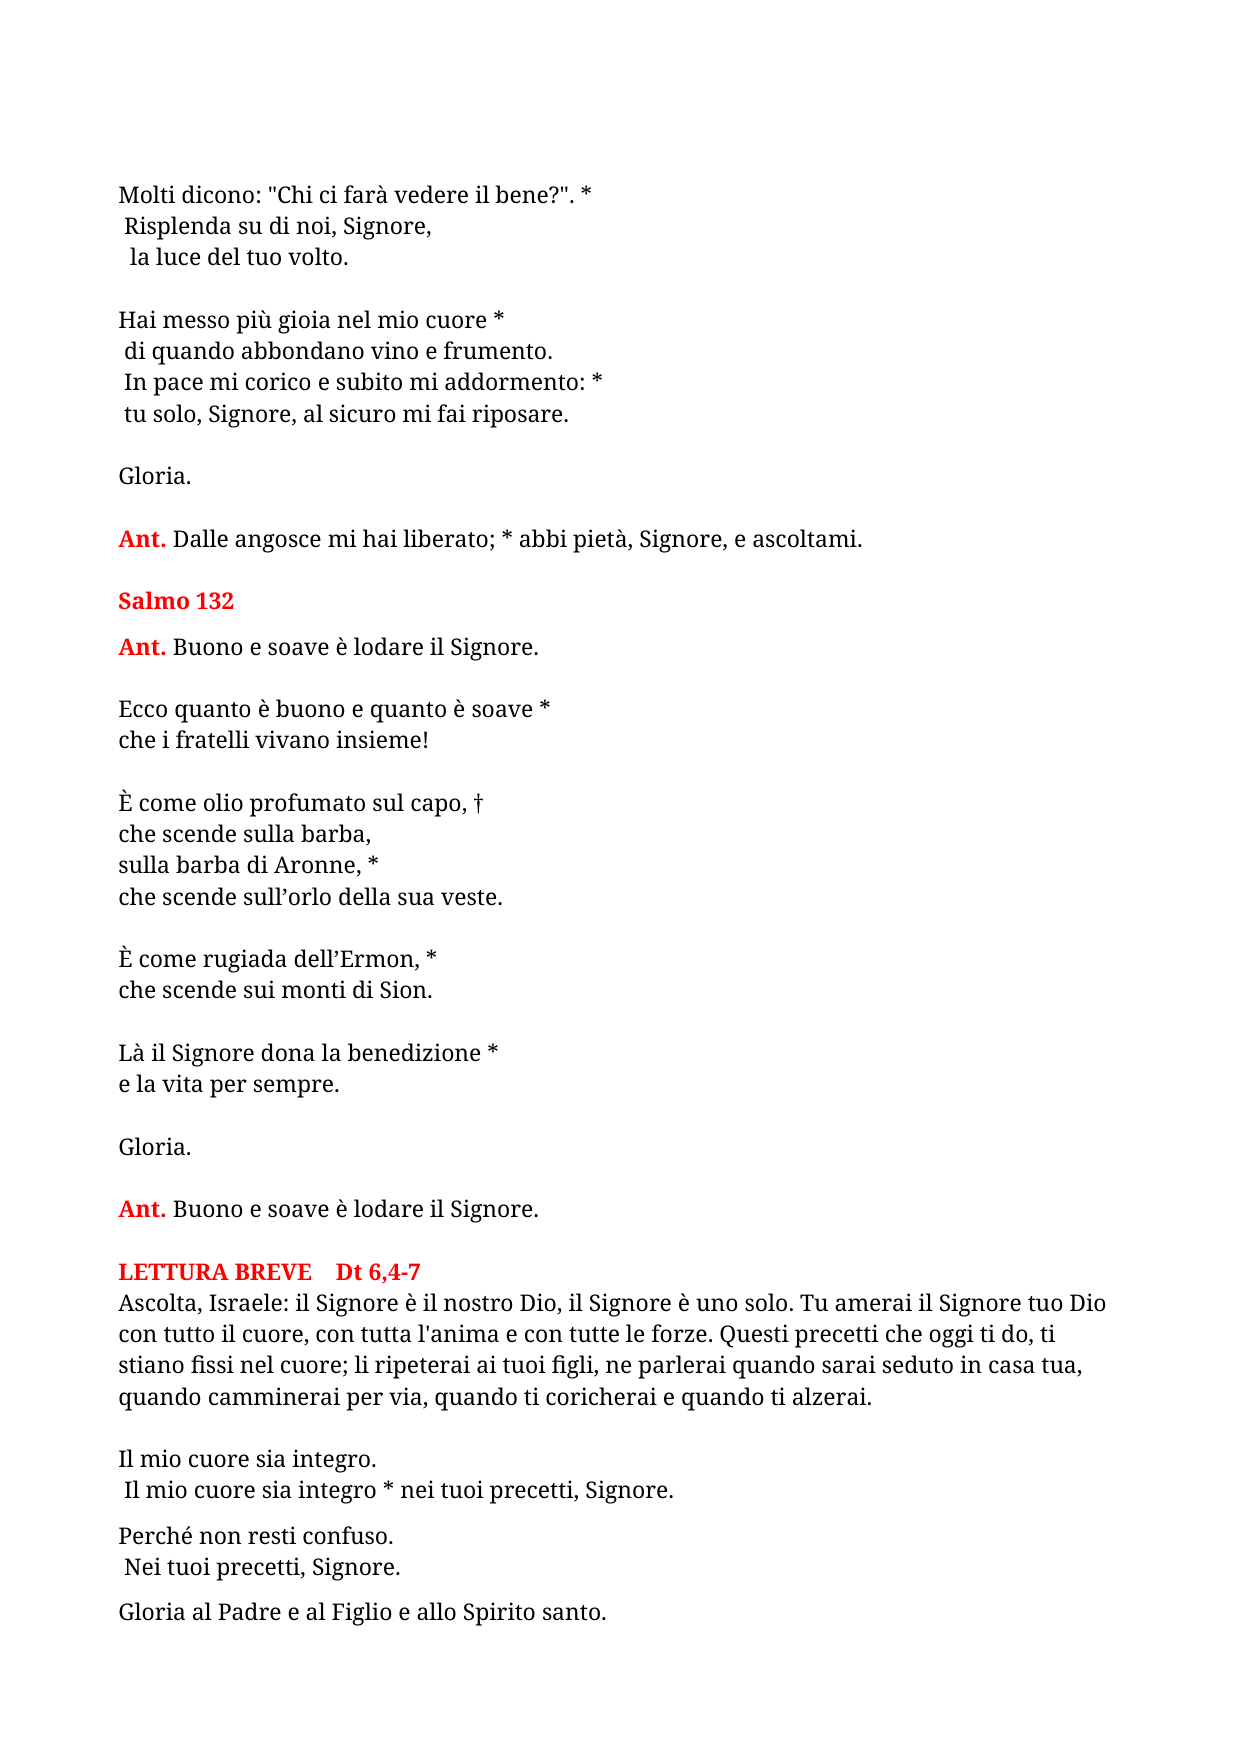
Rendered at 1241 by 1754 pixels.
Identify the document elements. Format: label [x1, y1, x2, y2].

text [118, 148, 1122, 1628]
